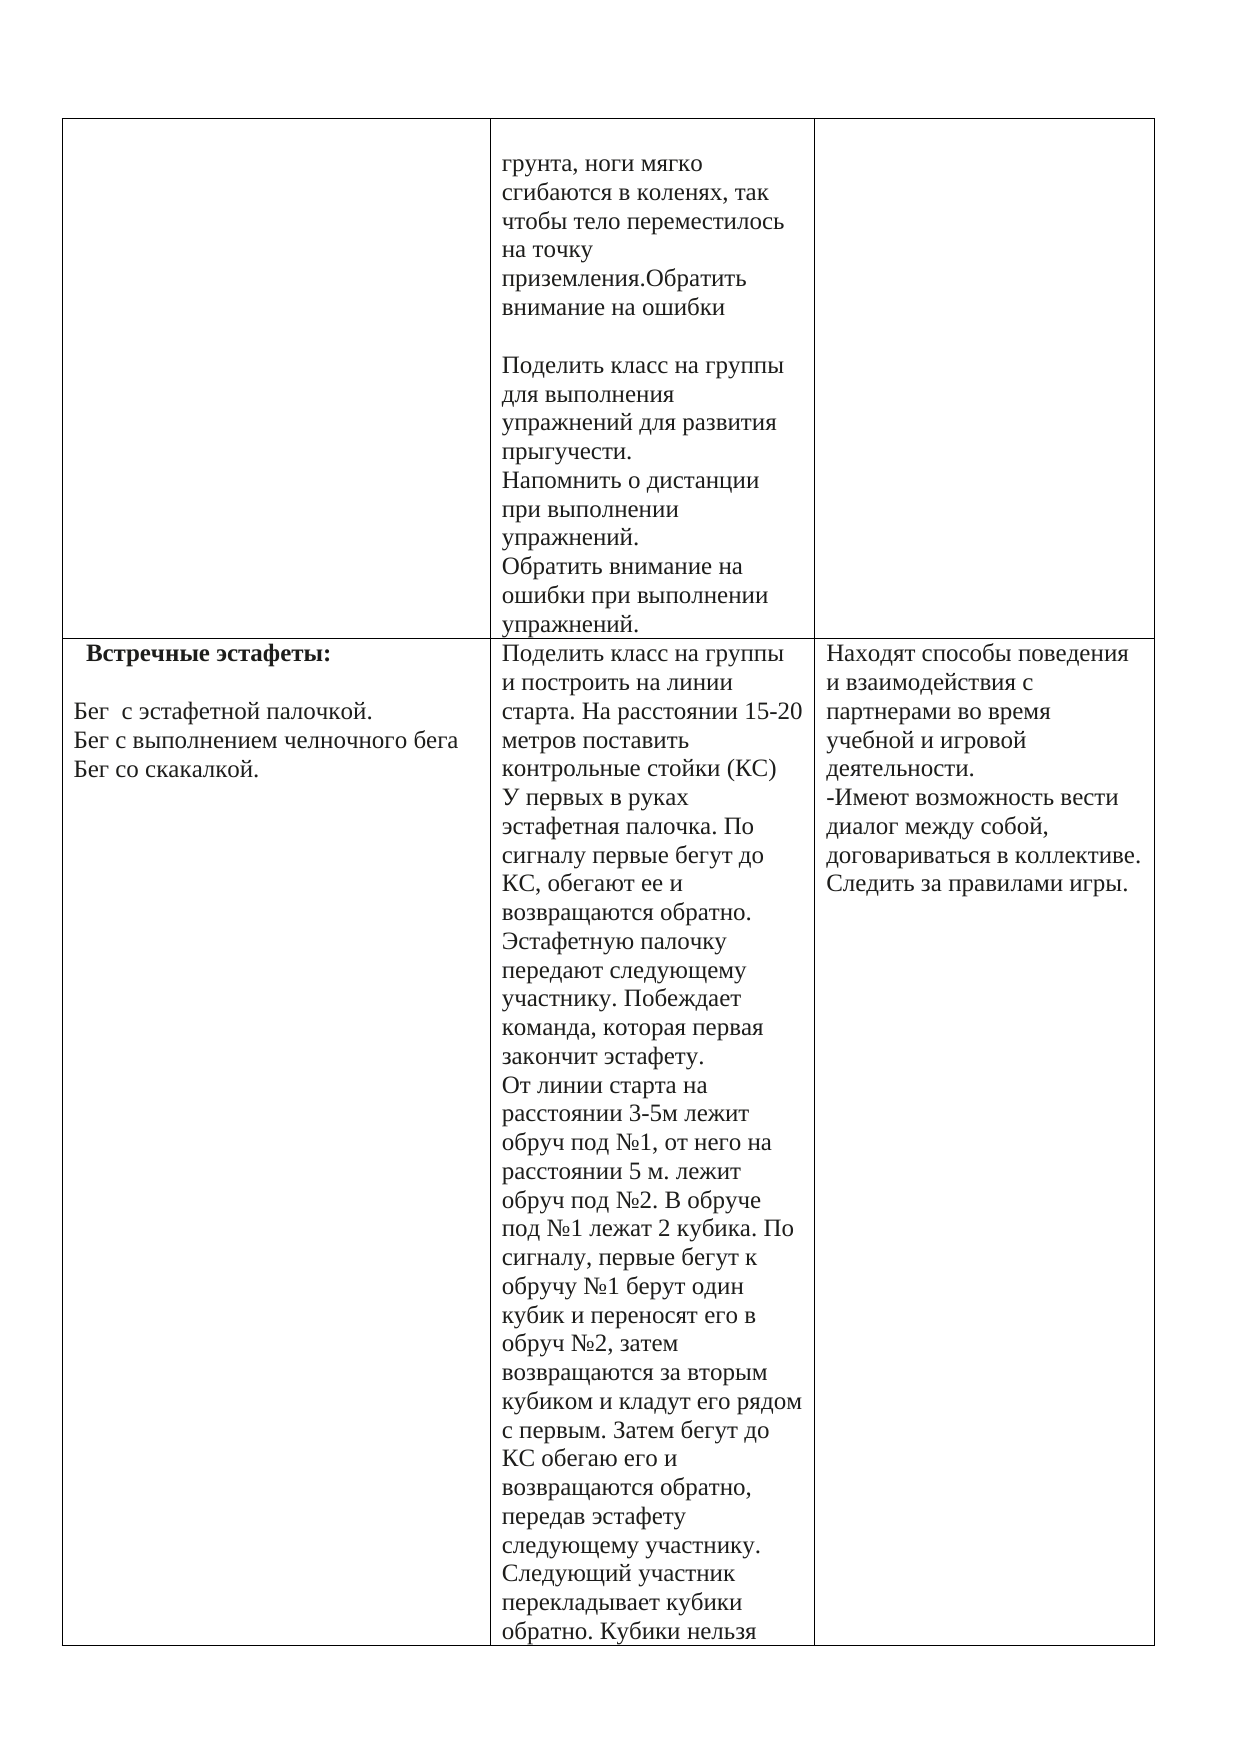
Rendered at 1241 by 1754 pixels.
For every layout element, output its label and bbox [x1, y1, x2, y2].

table_cell [815, 119, 1154, 637]
table_cell [63, 639, 490, 1645]
table_cell [63, 119, 490, 637]
table_cell [491, 639, 814, 1645]
table_cell [815, 639, 1154, 1645]
table_cell [491, 119, 814, 637]
